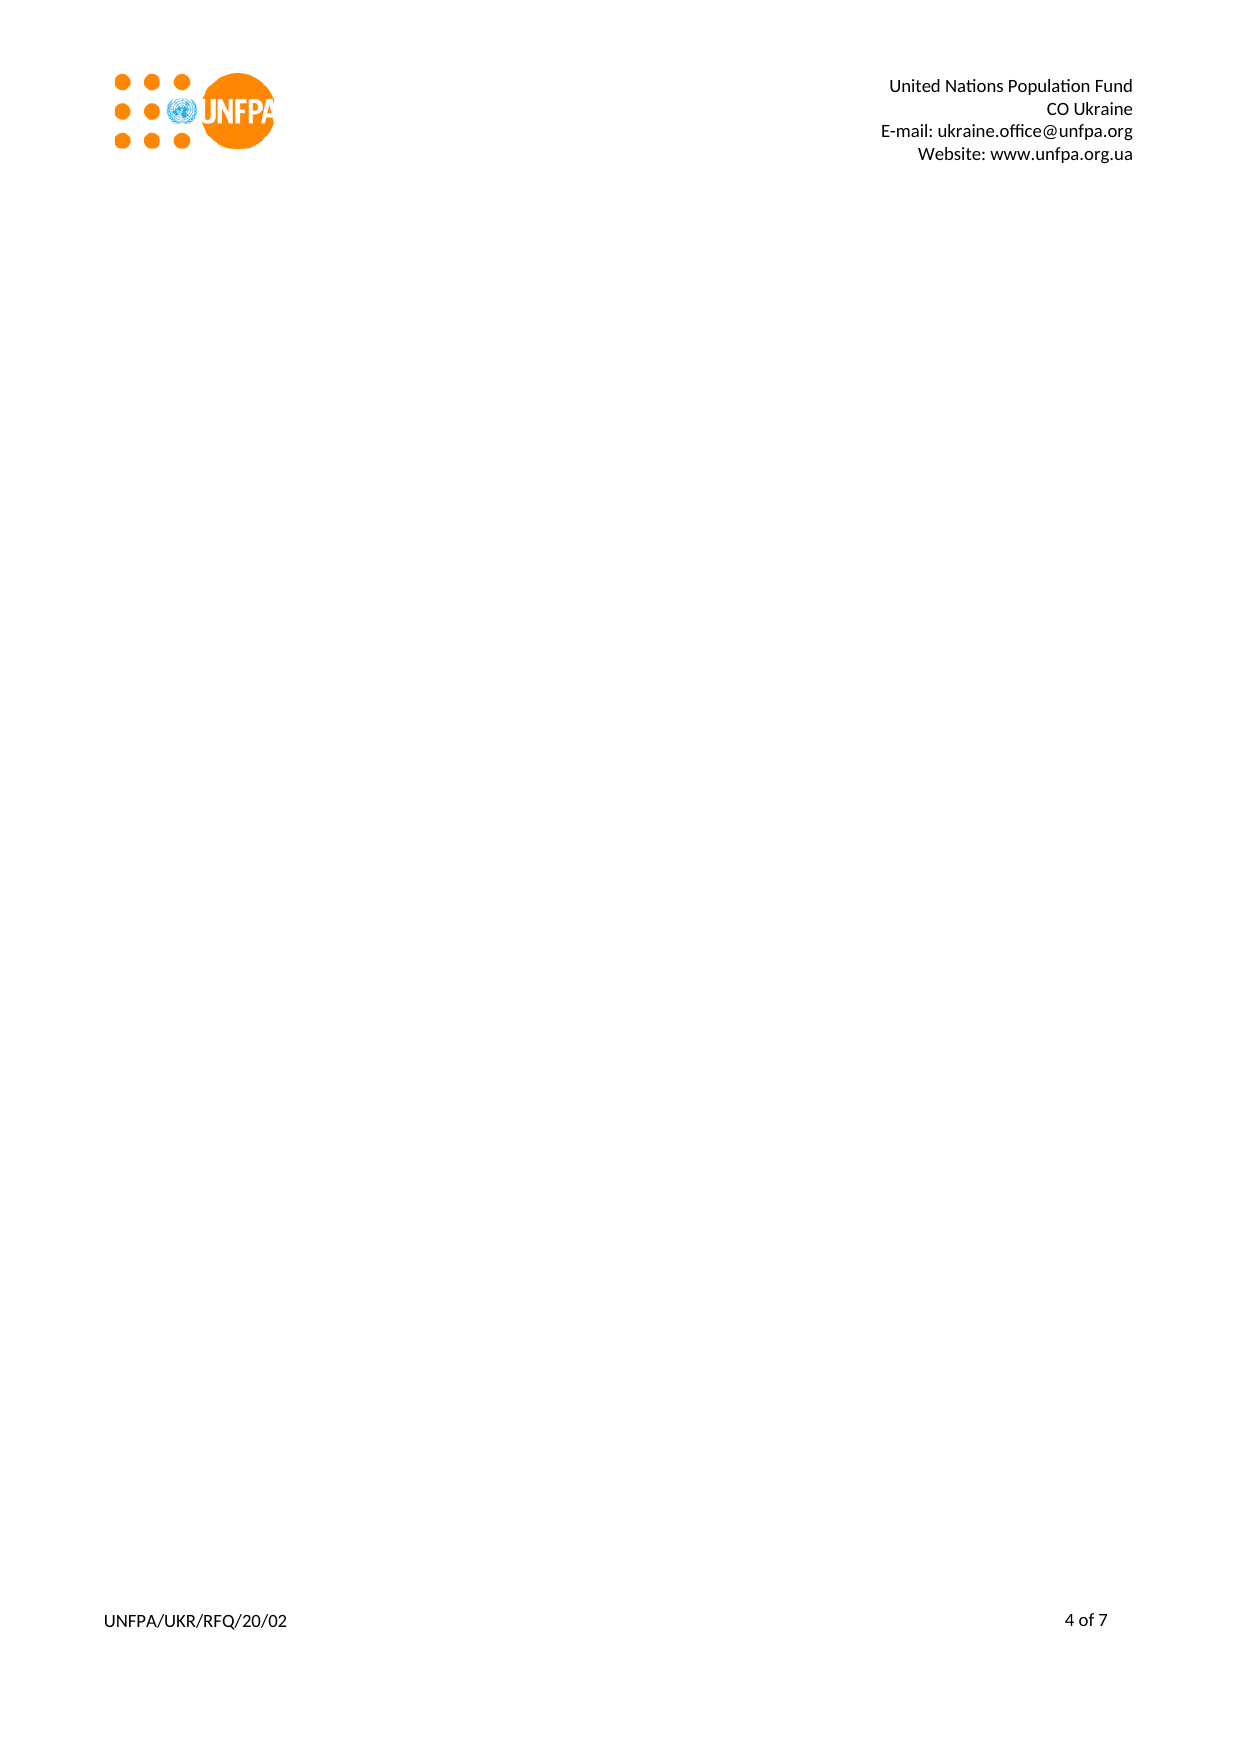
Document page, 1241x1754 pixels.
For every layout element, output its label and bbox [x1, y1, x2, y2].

picture [114, 73, 274, 149]
